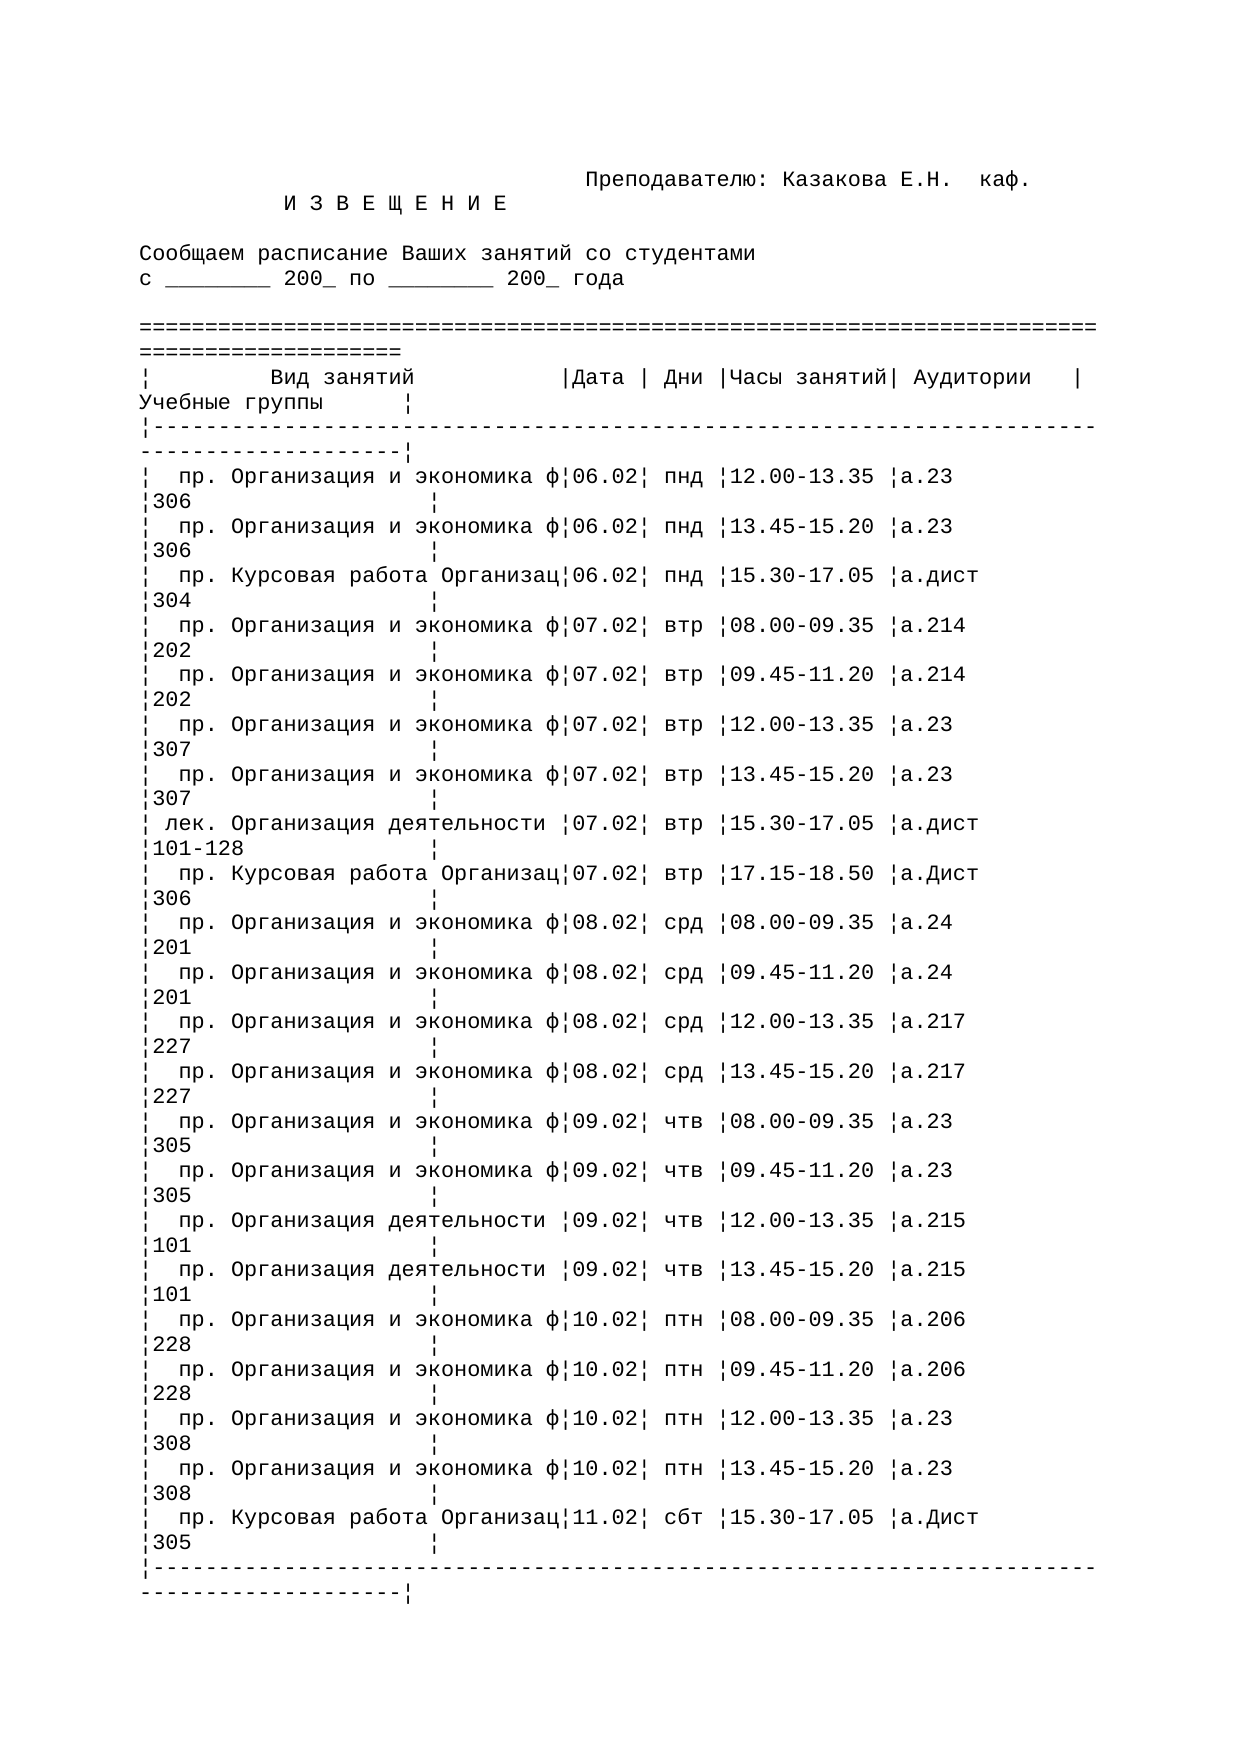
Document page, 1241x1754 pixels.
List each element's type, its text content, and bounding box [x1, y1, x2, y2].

text ¦ пр. Организация и экономика ф¦08.02¦ сpд ¦12.00-13.35 ¦а.217 ¦227 ¦ [139, 1011, 1101, 1060]
text ¦ пр. Организация и экономика ф¦08.02¦ сpд ¦09.45-11.20 ¦а.24 ¦201 ¦ [139, 961, 1101, 1011]
text ¦ пр. Организация и экономика ф¦06.02¦ пнд ¦12.00-13.35 ¦а.23 ¦306 ¦ [139, 465, 1101, 515]
text Преподавателю: Казакова Е.Н. каф. [139, 168, 1101, 192]
text ¦ пр. Организация деятельности ¦09.02¦ чтв ¦12.00-13.35 ¦а.215 ¦101 ¦ [139, 1209, 1101, 1258]
text ¦ пр. Организация и экономика ф¦08.02¦ сpд ¦08.00-09.35 ¦а.24 ¦201 ¦ [139, 911, 1101, 961]
text ¦ пр. Организация и экономика ф¦10.02¦ птн ¦12.00-13.35 ¦а.23 ¦308 ¦ [139, 1407, 1101, 1457]
text ¦ Вид занятий |Дата | Дни |Часы занятий| Аудитории | Учебные группы ¦ [139, 366, 1101, 416]
text ¦ пр. Организация деятельности ¦09.02¦ чтв ¦13.45-15.20 ¦а.215 ¦101 ¦ [139, 1258, 1101, 1308]
text ¦ пр. Организация и экономика ф¦09.02¦ чтв ¦09.45-11.20 ¦а.23 ¦305 ¦ [139, 1159, 1101, 1209]
text ¦ пр. Организация и экономика ф¦07.02¦ втp ¦12.00-13.35 ¦а.23 ¦307 ¦ [139, 713, 1101, 763]
text Сообщаем расписание Ваших занятий со студентами [139, 242, 1101, 267]
text ¦ пр. Организация и экономика ф¦10.02¦ птн ¦09.45-11.20 ¦а.206 ¦228 ¦ [139, 1358, 1101, 1407]
text с ________ 200_ по ________ 200_ года [139, 267, 1101, 292]
text ¦ пр. Курсовая работа Организац¦11.02¦ сбт ¦15.30-17.05 ¦а.Дист ¦305 ¦ [139, 1506, 1101, 1556]
text ¦ пр. Организация и экономика ф¦07.02¦ втp ¦08.00-09.35 ¦а.214 ¦202 ¦ [139, 614, 1101, 663]
text ¦ пр. Курсовая работа Организац¦07.02¦ втp ¦17.15-18.50 ¦а.Дист ¦306 ¦ [139, 862, 1101, 911]
text ¦--------------------------------------------------------------------------------------------¦ [139, 416, 1101, 465]
text ¦ лек. Организация деятельности ¦07.02¦ втp ¦15.30-17.05 ¦а.дист ¦101-128 ¦ [139, 812, 1101, 862]
text ¦ пр. Организация и экономика ф¦08.02¦ сpд ¦13.45-15.20 ¦а.217 ¦227 ¦ [139, 1060, 1101, 1110]
text ¦ пр. Курсовая работа Организац¦06.02¦ пнд ¦15.30-17.05 ¦а.дист ¦304 ¦ [139, 564, 1101, 614]
text ¦--------------------------------------------------------------------------------------------¦ [139, 1556, 1101, 1606]
text ¦ пр. Организация и экономика ф¦07.02¦ втp ¦09.45-11.20 ¦а.214 ¦202 ¦ [139, 663, 1101, 713]
text ¦ пр. Организация и экономика ф¦07.02¦ втp ¦13.45-15.20 ¦а.23 ¦307 ¦ [139, 763, 1101, 812]
text ¦ пр. Организация и экономика ф¦09.02¦ чтв ¦08.00-09.35 ¦а.23 ¦305 ¦ [139, 1110, 1101, 1159]
text ¦ пр. Организация и экономика ф¦06.02¦ пнд ¦13.45-15.20 ¦а.23 ¦306 ¦ [139, 515, 1101, 564]
text И З В Е Щ Е Н И Е [139, 192, 1101, 217]
text ¦ пр. Организация и экономика ф¦10.02¦ птн ¦08.00-09.35 ¦а.206 ¦228 ¦ [139, 1308, 1101, 1358]
text ¦ пр. Организация и экономика ф¦10.02¦ птн ¦13.45-15.20 ¦а.23 ¦308 ¦ [139, 1457, 1101, 1506]
text ============================================================================================= [139, 316, 1101, 366]
